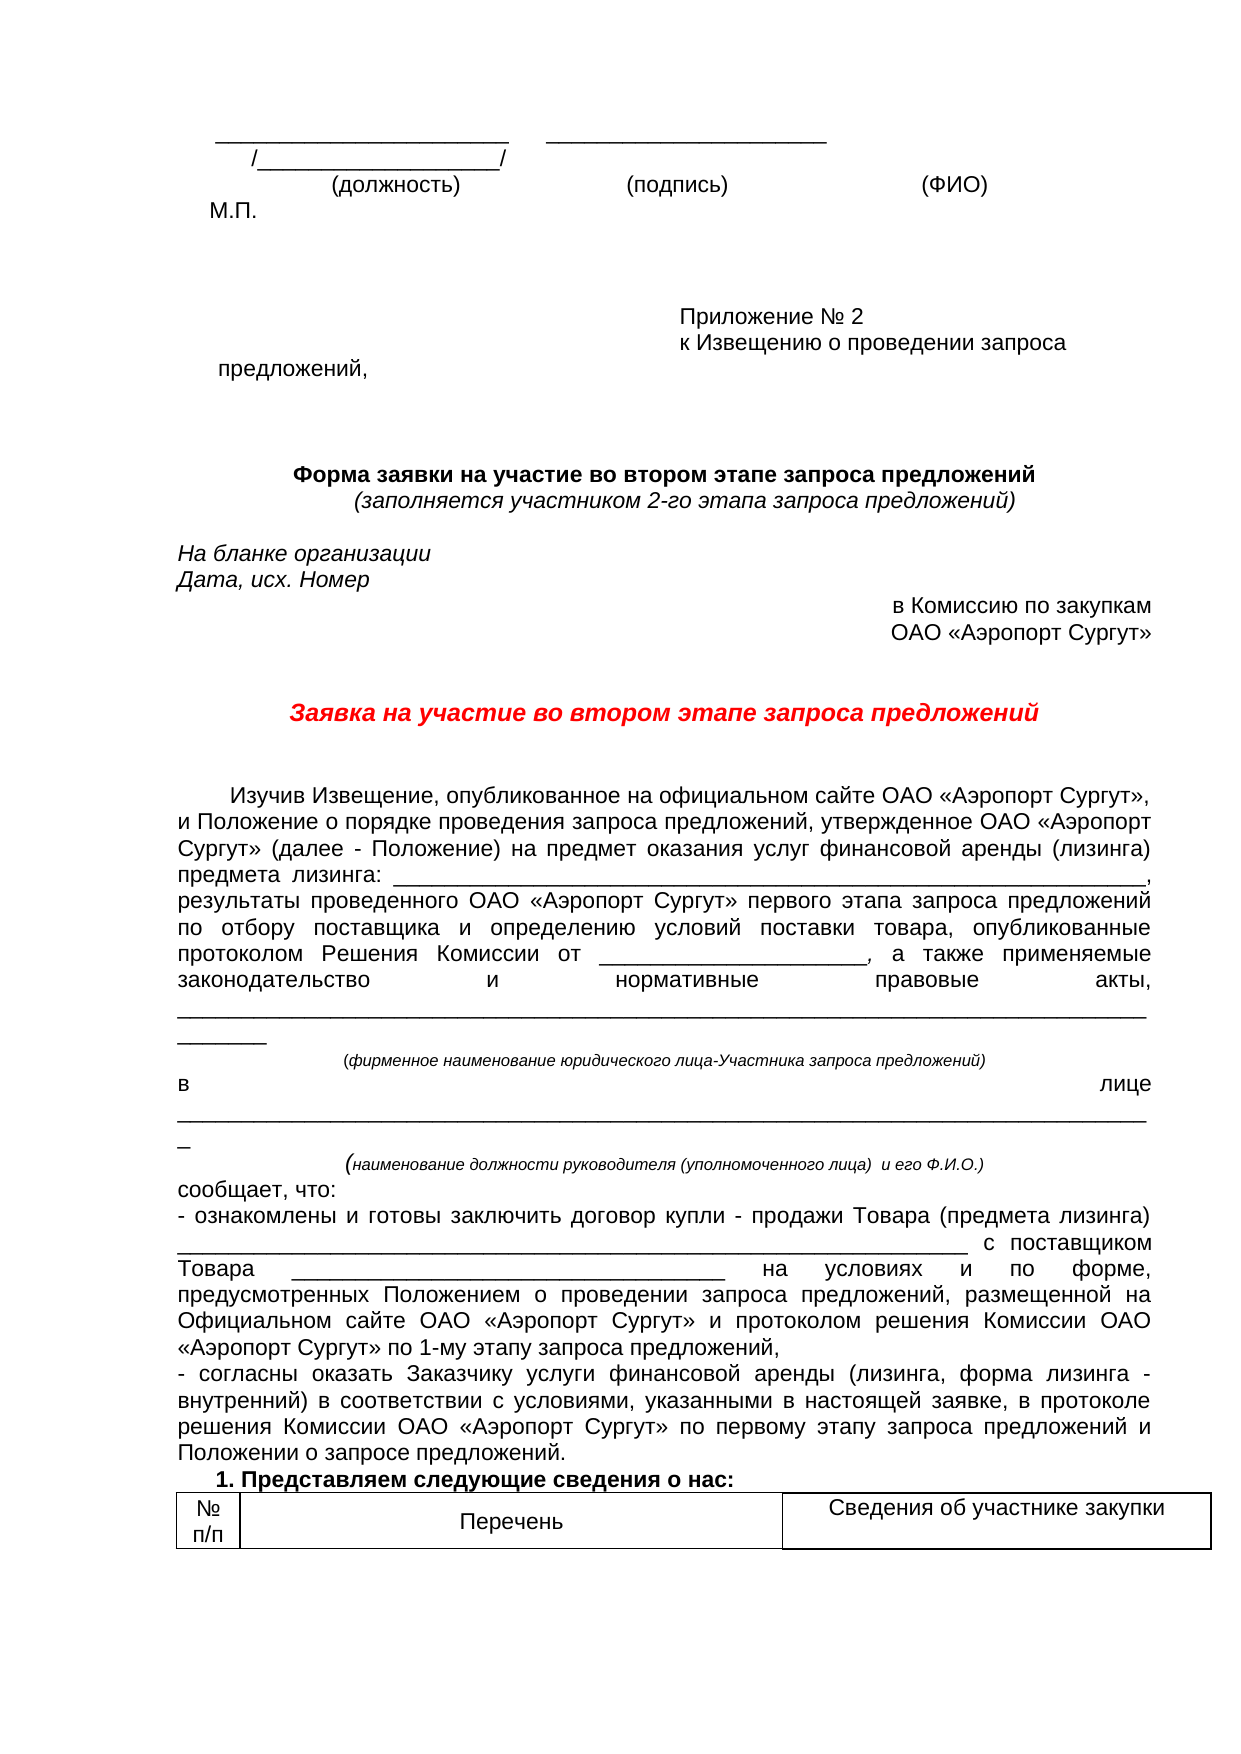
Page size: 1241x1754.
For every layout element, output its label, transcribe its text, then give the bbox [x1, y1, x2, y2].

text (наименование должности руководителя (уполномоченного лица) и его Ф.И.О.) [177, 1149, 1152, 1176]
text (должность) (подпись) (ФИО) [251, 171, 1152, 197]
table_header № п/п [177, 1493, 239, 1548]
list Приложение № 2 [218, 303, 1152, 329]
text Форма заявки на участие во втором этапе запроса предложений [177, 461, 1152, 487]
text - ознакомлены и готовы заключить договор купли - продажи Товара (предмета лизинга) ______________________________________________________________ с поставщиком Товара __________________________________ на условиях и по форме, предусмотренных Положением о проведении запроса предложений, размещенной на Официальном сайте ОАО «Аэропорт Сургут» и протоколом решения Комиссии ОАО «Аэропорт Сургут» по 1-му этапу запроса предложений, [177, 1202, 1152, 1360]
list (заполняется участником 2-го этапа запроса предложений) [218, 487, 1152, 513]
text На бланке организации [177, 540, 1152, 566]
text 1. Представляем следующие сведения о нас: [177, 1466, 1152, 1492]
text Заявка на участие во втором этапе запроса предложений [177, 698, 1152, 727]
table_header Сведения об участнике закупки [783, 1494, 1210, 1548]
text в Комиссию по закупкам [177, 592, 1152, 619]
text (фирменное наименование юридического лица-Участника запроса предложений) [177, 1045, 1152, 1070]
list к Извещению о проведении запроса предложений, [218, 329, 1152, 382]
text _______________________ ______________________ /___________________/ [177, 118, 1152, 171]
table_header Перечень [241, 1493, 782, 1548]
text сообщает, что: [177, 1176, 1152, 1202]
text Дата, исх. Номер [177, 566, 1152, 592]
text М.П. [177, 197, 1152, 223]
text ОАО «Аэропорт Сургут» [177, 619, 1152, 645]
text Изучив Извещение, опубликованное на официальном сайте ОАО «Аэропорт Сургут», и Положение о порядке проведения запроса предложений, утвержденное ОАО «Аэропорт Сургут» (далее - Положение) на предмет оказания услуг финансовой аренды (лизинга) предмета лизинга: ___________________________________________________________, результаты проведенного ОАО «Аэропорт Сургут» первого этапа запроса предложений по отбору поставщика и определению условий поставки товара, опубликованные протоколом Решения Комиссии от _____________________, а также применяемые законодательство и нормативные правовые акты, ___________________________________________________________________________________ [177, 782, 1152, 1045]
text в лице _____________________________________________________________________________ [177, 1070, 1152, 1149]
text - согласны оказать Заказчику услуги финансовой аренды (лизинга, форма лизинга - внутренний) в соответствии с условиями, указанными в настоящей заявке, в протоколе решения Комиссии ОАО «Аэропорт Сургут» по первому этапу запроса предложений и Положении о запросе предложений. [177, 1360, 1152, 1466]
